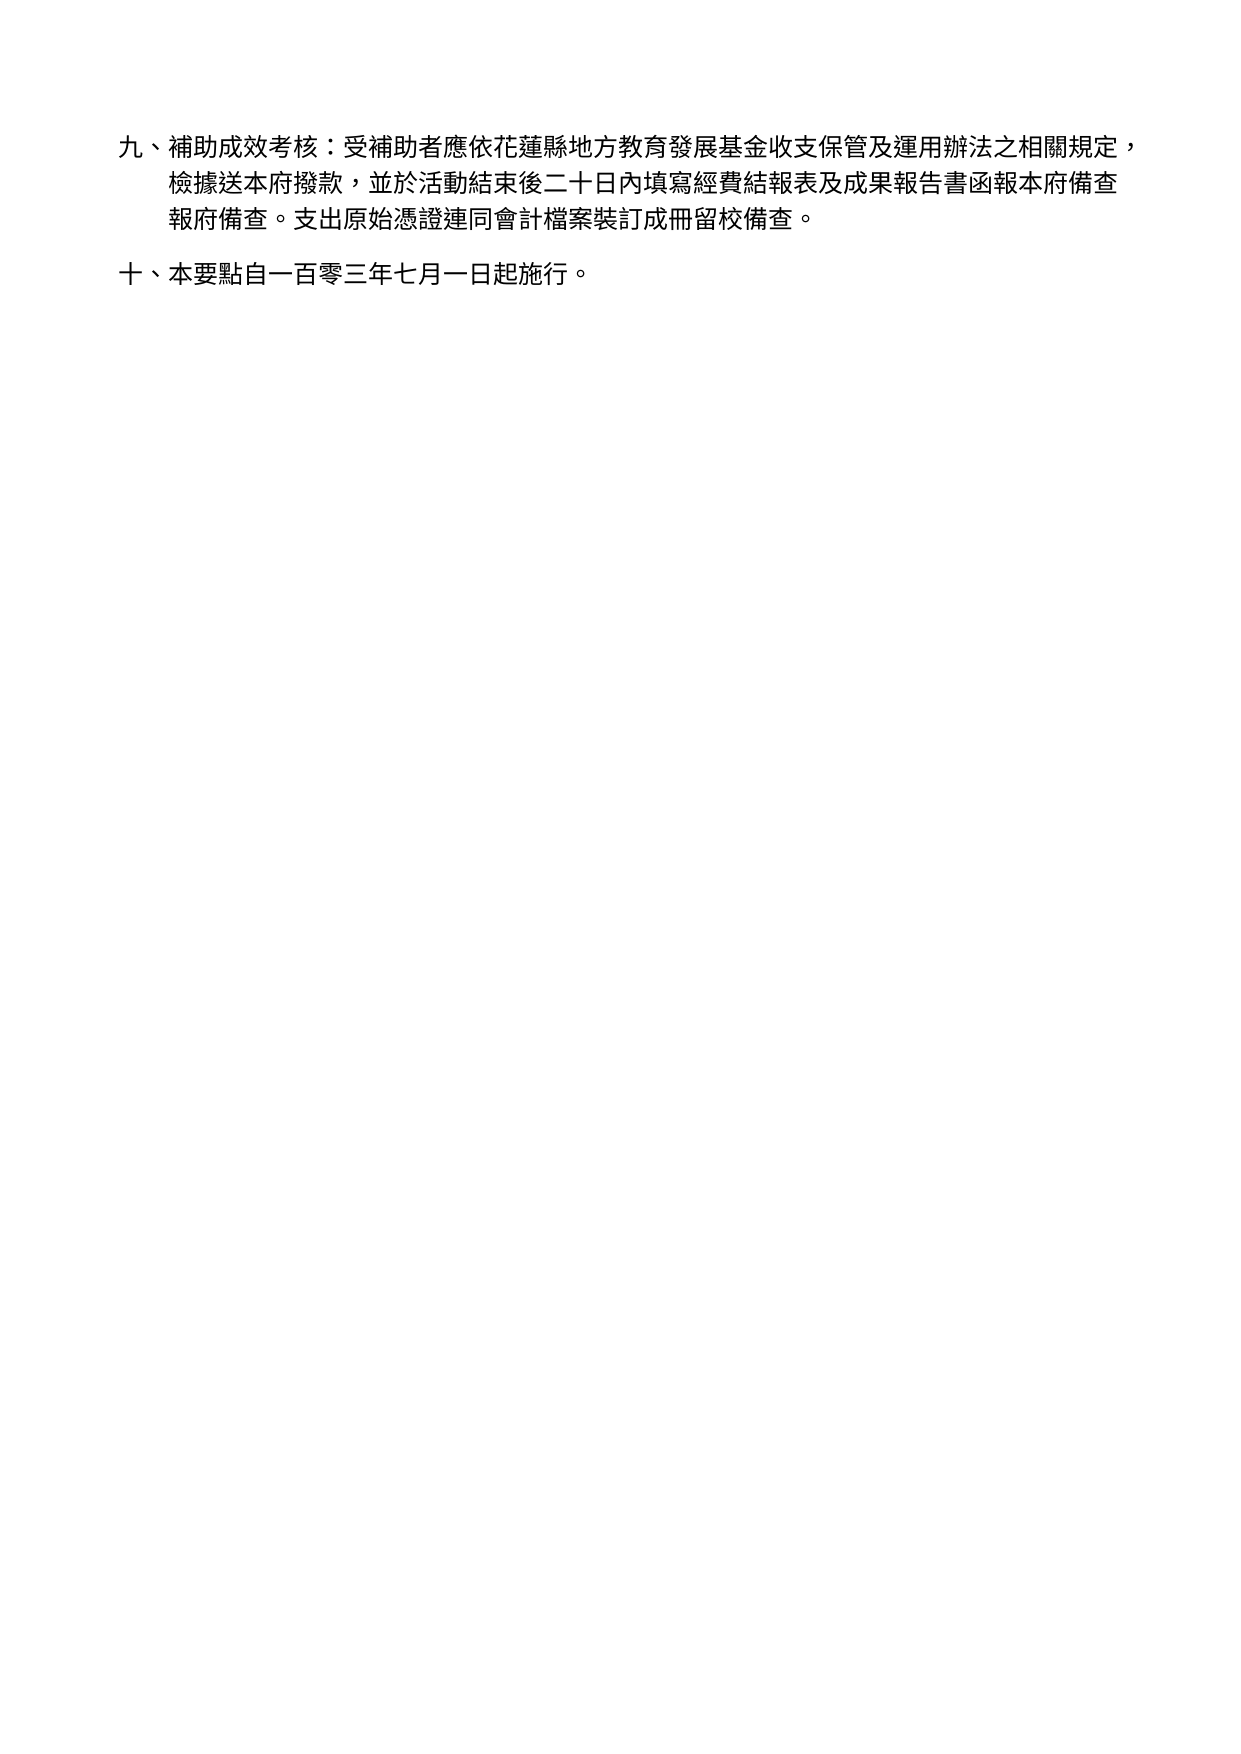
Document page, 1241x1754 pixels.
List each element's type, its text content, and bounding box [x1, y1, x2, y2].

text 九、補助成效考核：受補助者應依花蓮縣地方教育發展基金收支保管及運用辦法之相關規定，檢據送本府撥款，並於活動結束後二十日內填寫經費結報表及成果報告書函報本府備查報府備查。支出原始憑證連同會計檔案裝訂成冊留校備查。 [118, 127, 1122, 236]
text 十、本要點自一百零三年七月一日起施行。 [118, 254, 1122, 291]
